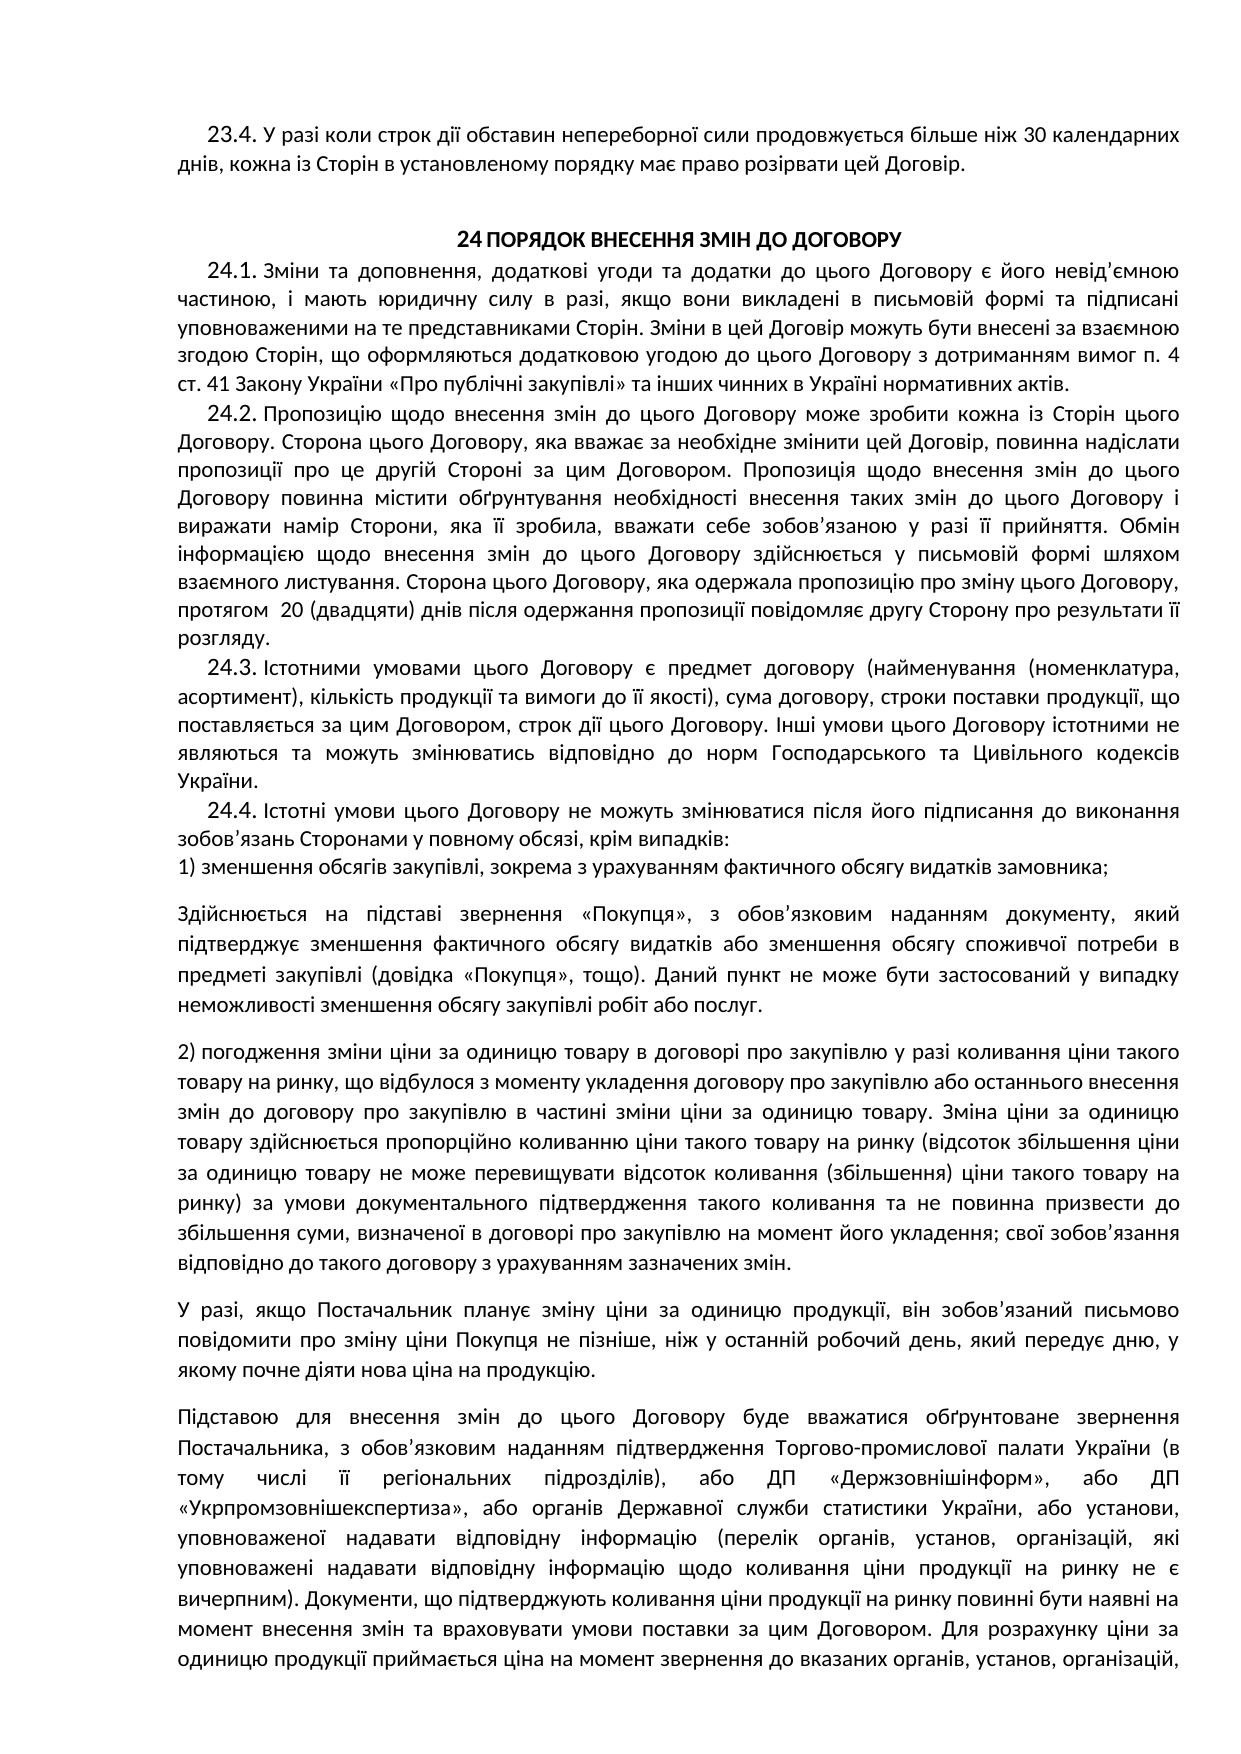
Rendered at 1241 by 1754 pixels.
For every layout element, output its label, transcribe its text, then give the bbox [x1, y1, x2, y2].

list Істотними умовами цього Договору є предмет договору (найменування (номенклатура, асортимент), кількість продукції та вимоги до її якості), сума договору, строки поставки продукції, що поставляється за цим Договором, строк дії цього Договору. Інші умови цього Договору істотними не являються та можуть змінюватись відповідно до норм Господарського та Цивільного кодексів України. [177, 651, 1181, 794]
list ПОРЯДОК ВНЕСЕННЯ ЗМІН ДО ДОГОВОРУ [177, 223, 1181, 254]
text У разі, якщо Постачальник планує зміну ціни за одиницю продукції, він зобов’язаний письмово повідомити про зміну ціни Покупця не пізніше, ніж у останній робочий день, який передує дню, у якому почне діяти нова ціна на продукцію. [177, 1295, 1181, 1384]
text Здійснюється на підставі звернення «Покупця», з обов’язковим наданням документу, який підтверджує зменшення фактичного обсягу видатків або зменшення обсягу споживчої потреби в предметі закупівлі (довідка «Покупця», тощо). Даний пункт не може бути застосований у випадку неможливості зменшення обсягу закупівлі робіт або послуг. [177, 899, 1181, 1018]
text 1) зменшення обсягів закупівлі, зокрема з урахуванням фактичного обсягу видатків замовника; [177, 852, 1181, 881]
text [177, 1402, 1181, 1672]
list Зміни та доповнення, додаткові угоди та додатки до цього Договору є його невід’ємною частиною, і мають юридичну силу в разі, якщо вони викладені в письмовій формі та підписані уповноваженими на те представниками Сторін. Зміни в цей Договір можуть бути внесені за взаємною згодою Сторін, що оформляються додатковою угодою до цього Договору з дотриманням вимог п. 4 ст. 41 Закону України «Про публічні закупівлі» та інших чинних в Україні нормативних актів. [177, 254, 1181, 397]
list У разі коли строк дії обставин непереборної сили продовжується більше ніж 30 календарних днів, кожна із Сторін в установленому порядку має право розірвати цей Договір. [177, 118, 1181, 177]
list Пропозицію щодо внесення змін до цього Договору може зробити кожна із Сторін цього Договору. Сторона цього Договору, яка вважає за необхідне змінити цей Договір, повинна надіслати пропозиції про це другій Стороні за цим Договором. Пропозиція щодо внесення змін до цього Договору повинна містити обґрунтування необхідності внесення таких змін до цього Договору і виражати намір Сторони, яка її зробила, вважати себе зобов’язаною у разі її прийняття. Обмін інформацією щодо внесення змін до цього Договору здійснюється у письмовій формі шляхом взаємного листування. Сторона цього Договору, яка одержала пропозицію про зміну цього Договору, протягом 20 (двадцяти) днів після одержання пропозиції повідомляє другу Сторону про результати її розгляду. [177, 397, 1181, 651]
list Істотні умови цього Договору не можуть змінюватися після його підписання до виконання зобов’язань Сторонами у повному обсязі, крім випадків: [177, 794, 1181, 852]
text 2) погодження зміни ціни за одиницю товару в договорі про закупівлю у разі коливання ціни такого товару на ринку, що відбулося з моменту укладення договору про закупівлю або останнього внесення змін до договору про закупівлю в частині зміни ціни за одиницю товару. Зміна ціни за одиницю товару здійснюється пропорційно коливанню ціни такого товару на ринку (відсоток збільшення ціни за одиницю товару не може перевищувати відсоток коливання (збільшення) ціни такого товару на ринку) за умови документального підтвердження такого коливання та не повинна призвести до збільшення суми, визначеної в договорі про закупівлю на момент його укладення; свої зобов’язання відповідно до такого договору з урахуванням зазначених змін. [177, 1037, 1181, 1276]
